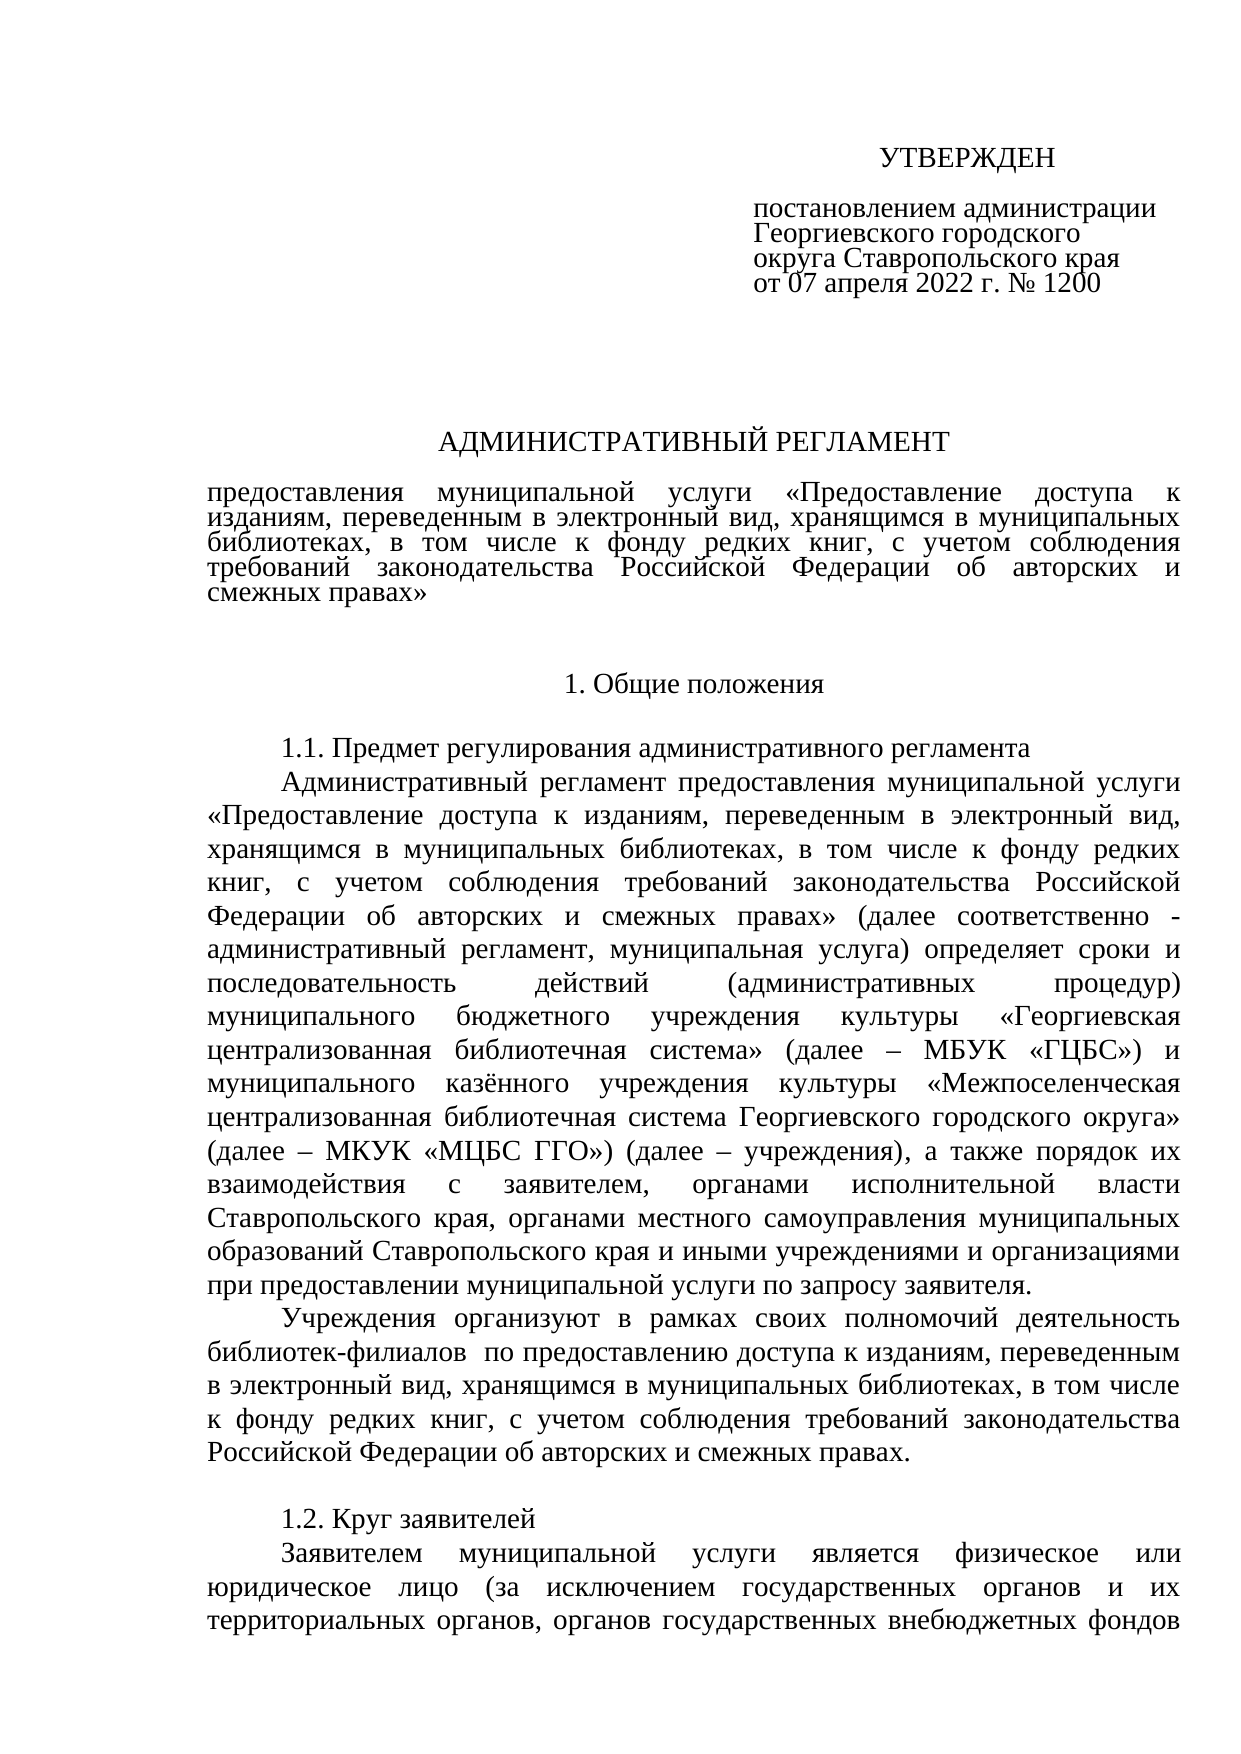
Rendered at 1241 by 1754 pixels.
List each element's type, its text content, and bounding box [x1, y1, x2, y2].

text постановлением администрации [207, 198, 1181, 223]
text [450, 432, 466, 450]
text АДМИНИСТРАТИВНЫЙ РЕГЛАМЕНТ [476, 432, 1181, 457]
text 1. Общие положения [207, 674, 1181, 699]
text округа Ставропольского края [207, 248, 1181, 273]
text 1.1. Предмет регулирования административного регламента [207, 730, 1181, 764]
text УТВЕРЖДЕН [1013, 148, 1181, 173]
text 1.2. Круг заявителей [207, 1502, 1181, 1535]
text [207, 1535, 1181, 1636]
text Георгиевского городского [207, 223, 1181, 248]
text предоставления муниципальной услуги «Предоставление доступа к изданиям, переведенным в электронный вид, хранящимся в муниципальных библиотеках, в том числе к фонду редких книг, с учетом соблюдения требований законодательства Российской Федерации об авторских и смежных правах» [207, 482, 1181, 607]
text Учреждения организуют в рамках своих полномочий деятельность библиотек-филиалов по предоставлению доступа к изданиям, переведенным в электронный вид, хранящимся в муниципальных библиотеках, в том числе к фонду редких книг, с учетом соблюдения требований законодательства Российской Федерации об авторских и смежных правах. [207, 1300, 1181, 1468]
text УТВЕРЖДЕН [207, 148, 996, 173]
text Административный регламент предоставления муниципальной услуги «Предоставление доступа к изданиям, переведенным в электронный вид, хранящимся в муниципальных библиотеках, в том числе к фонду редких книг, с учетом соблюдения требований законодательства Российской Федерации об авторских и смежных правах» (далее соответственно - административный регламент, муниципальная услуга) определяет сроки и последовательность действий (административных процедур) муниципального бюджетного учреждения культуры «Георгиевская централизованная библиотечная система» (далее – МБУК «ГЦБС») и муниципального казённого учреждения культуры «Межпоселенческая централизованная библиотечная система Георгиевского городского округа» (далее – МКУК «МЦБС ГГО») (далее – учреждения), а также порядок их взаимодействия с заявителем, органами исполнительной власти Ставропольского края, органами местного самоуправления муниципальных образований Ставропольского края и иными учреждениями и организациями при предоставлении муниципальной услуги по запросу заявителя. [207, 764, 1181, 1300]
text от 07 апреля 2022 г. № 1200 [207, 273, 1181, 298]
text АДМИНИСТРАТИВНЫЙ РЕГЛАМЕНТ [207, 432, 459, 457]
